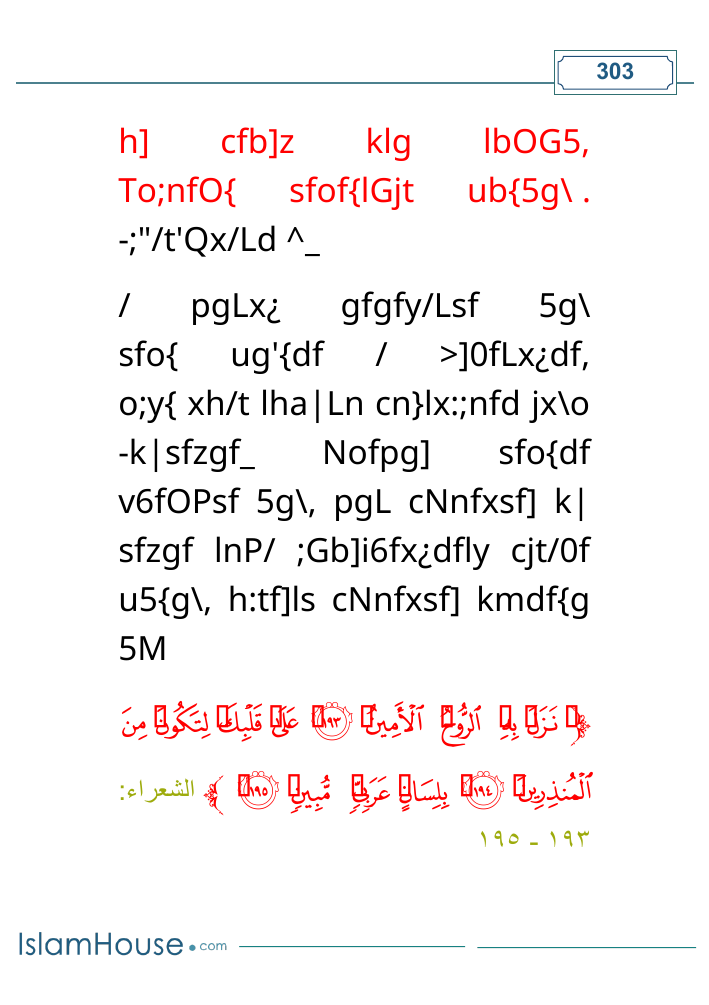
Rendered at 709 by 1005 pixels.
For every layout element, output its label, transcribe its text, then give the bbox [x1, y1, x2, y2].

text ﭽ ﮘ ﮙ ﮚ ﮛ ﮜ ﮝ ﮞ ﮟ ﮠ ﮡ ﮢ ﮣ ﮤ ﮥ ﮦ ﭼ الشعراء: ١٩٣ - ١٩٥ [118, 690, 591, 857]
text / pgLx¿ gfgfy/Lsf 5g\ sfo{ ug'{df / >]0fLx¿df, o;y{ xh/t lha|Ln cn}lx:;nfd jx\o -k|sfzgf_ Nofpg] sfo{df v6fOPsf 5g\, pgL cNnfxsf] k|sfzgf lnP/ ;Gb]i6fx¿dfly cjt/0f u5{g\, h:tf]ls cNnfxsf] kmdf{g 5M [118, 282, 591, 670]
picture [12, 928, 466, 961]
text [118, 118, 591, 261]
picture [471, 929, 697, 962]
